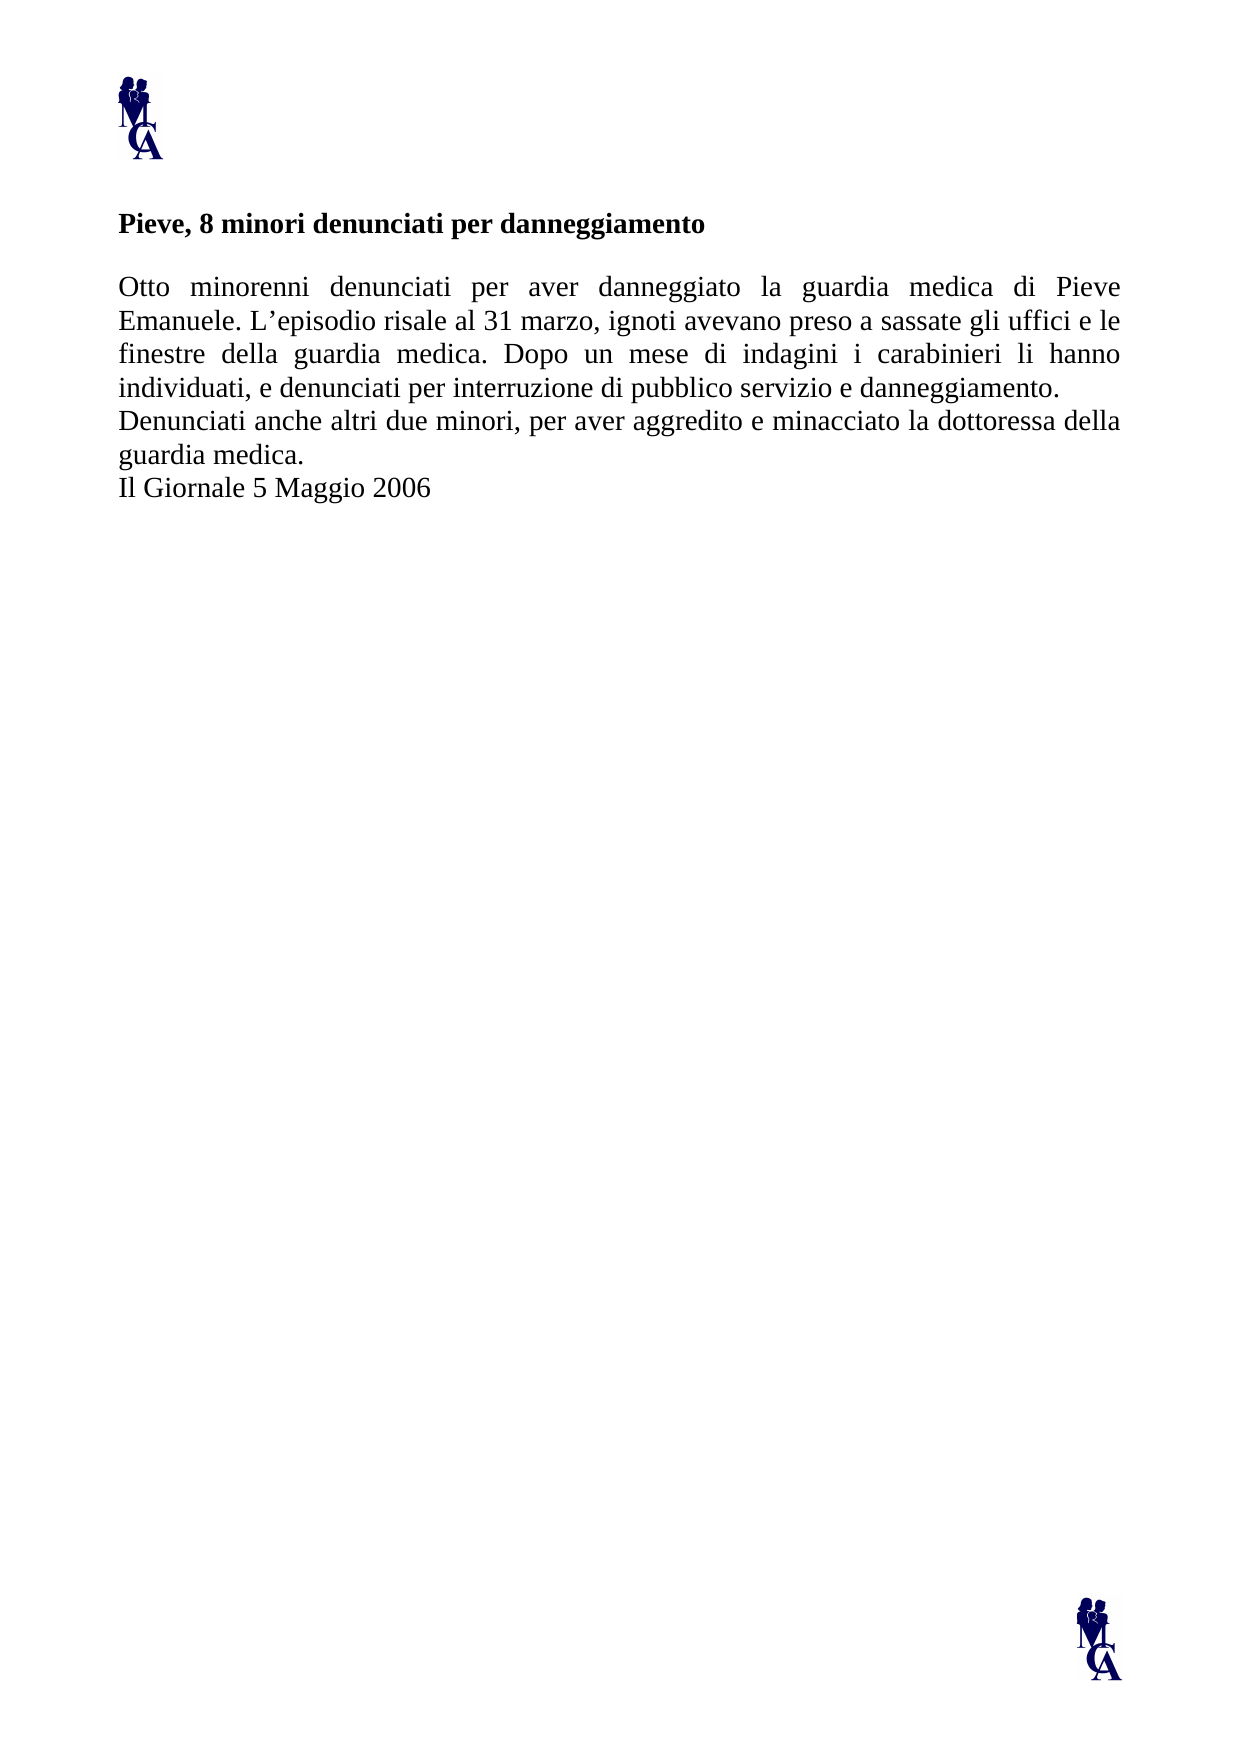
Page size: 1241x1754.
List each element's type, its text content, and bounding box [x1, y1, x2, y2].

subtitle Pieve, 8 minori denunciati per danneggiamento [118, 206, 1122, 240]
picture [1076, 1594, 1123, 1681]
text Otto minorenni denunciati per aver danneggiato la guardia medica di Pieve Emanuele. L’episodio risale al 31 marzo, ignoti avevano preso a sassate gli uffici e le finestre della guardia medica. Dopo un mese di indagini i carabinieri li hanno individuati, e denunciati per interruzione di pubblico servizio e danneggiamento. [118, 269, 1122, 403]
text Il Giornale 5 Maggio 2006 AGGRESSIONE A GUARDIA MEDICA: IL SINDACO SALERNO INVIA TELEGRAMMA ALL'ASSESSORE REGIONALE TEDESCO E AL PERSONALE MEDICO. [118, 470, 1122, 504]
picture [118, 73, 164, 160]
text Denunciati anche altri due minori, per aver aggredito e minacciato la dottoressa della guardia medica. [118, 403, 1122, 470]
